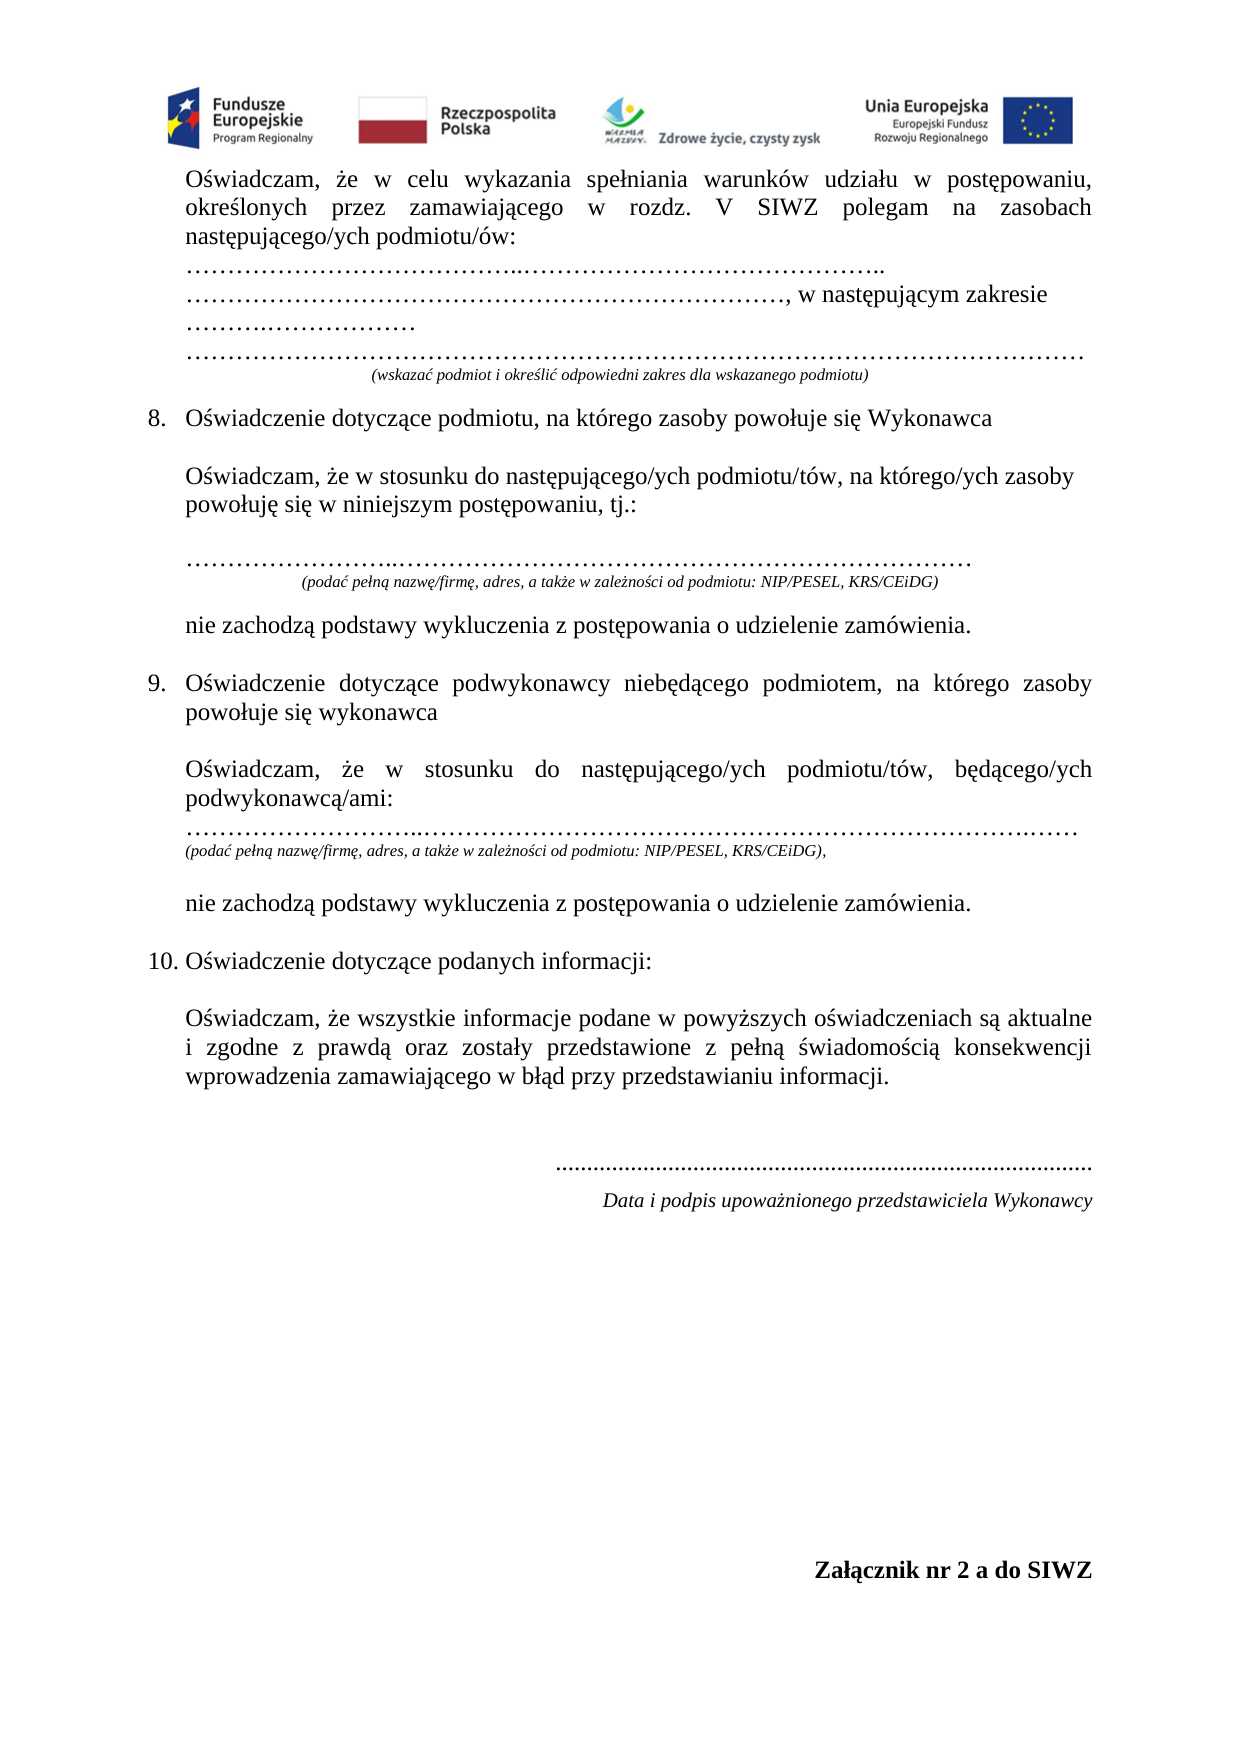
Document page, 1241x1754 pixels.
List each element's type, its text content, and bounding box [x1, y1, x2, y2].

text Załącznik nr 2 a do SIWZ [148, 1555, 1093, 1584]
picture [147, 73, 1093, 164]
text Oświadczam, że wszystkie informacje podane w powyższych oświadczeniach są aktualne i zgodne z prawdą oraz zostały przedstawione z pełną świadomością konsekwencji wprowadzenia zamawiającego w błąd przy przedstawianiu informacji. [185, 1003, 1093, 1089]
text Data i podpis upoważnionego przedstawiciela Wykonawcy [148, 1188, 1093, 1212]
text ……………………………………………………………………………………………… [185, 336, 1093, 365]
text …………………………………..……………………………………..………………………………………………………………, w następującym zakresie ……….……………… [185, 250, 1093, 336]
list Oświadczenie dotyczące podwykonawcy niebędącego podmiotem, na którego zasoby powołuje się wykonawca [148, 668, 1093, 725]
text nie zachodzą podstawy wykluczenia z postępowania o udzielenie zamówienia. [185, 610, 1093, 639]
list Oświadczenie dotyczące podanych informacji: [148, 946, 1093, 974]
text ………………………..……………………………………………………………….…… [185, 812, 1093, 840]
text ...................................................................................... [185, 1147, 1093, 1176]
text Oświadczam, że w celu wykazania spełniania warunków udziału w postępowaniu, określonych przez zamawiającego w rozdz. V SIWZ polegam na zasobach następującego/ych podmiotu/ów: [185, 164, 1093, 250]
text Oświadczam, że w stosunku do następującego/ych podmiotu/tów, będącego/ych podwykonawcą/ami: [185, 754, 1093, 812]
text (podać pełną nazwę/firmę, adres, a także w zależności od podmiotu: NIP/PESEL, KRS/CEiDG), [185, 840, 1093, 859]
list Oświadczenie dotyczące podmiotu, na którego zasoby powołuje się Wykonawca [148, 403, 1093, 432]
text nie zachodzą podstawy wykluczenia z postępowania o udzielenie zamówienia. [185, 888, 1093, 917]
text (podać pełną nazwę/firmę, adres, a także w zależności od podmiotu: NIP/PESEL, KRS/CEiDG) [148, 572, 1093, 591]
text ……………………..…………………………………………………………… [185, 543, 1093, 572]
text (wskazać podmiot i określić odpowiedni zakres dla wskazanego podmiotu) [148, 365, 1093, 384]
text Oświadczam, że w stosunku do następującego/ych podmiotu/tów, na którego/ych zasoby powołuję się w niniejszym postępowaniu, tj.: [185, 461, 1093, 518]
